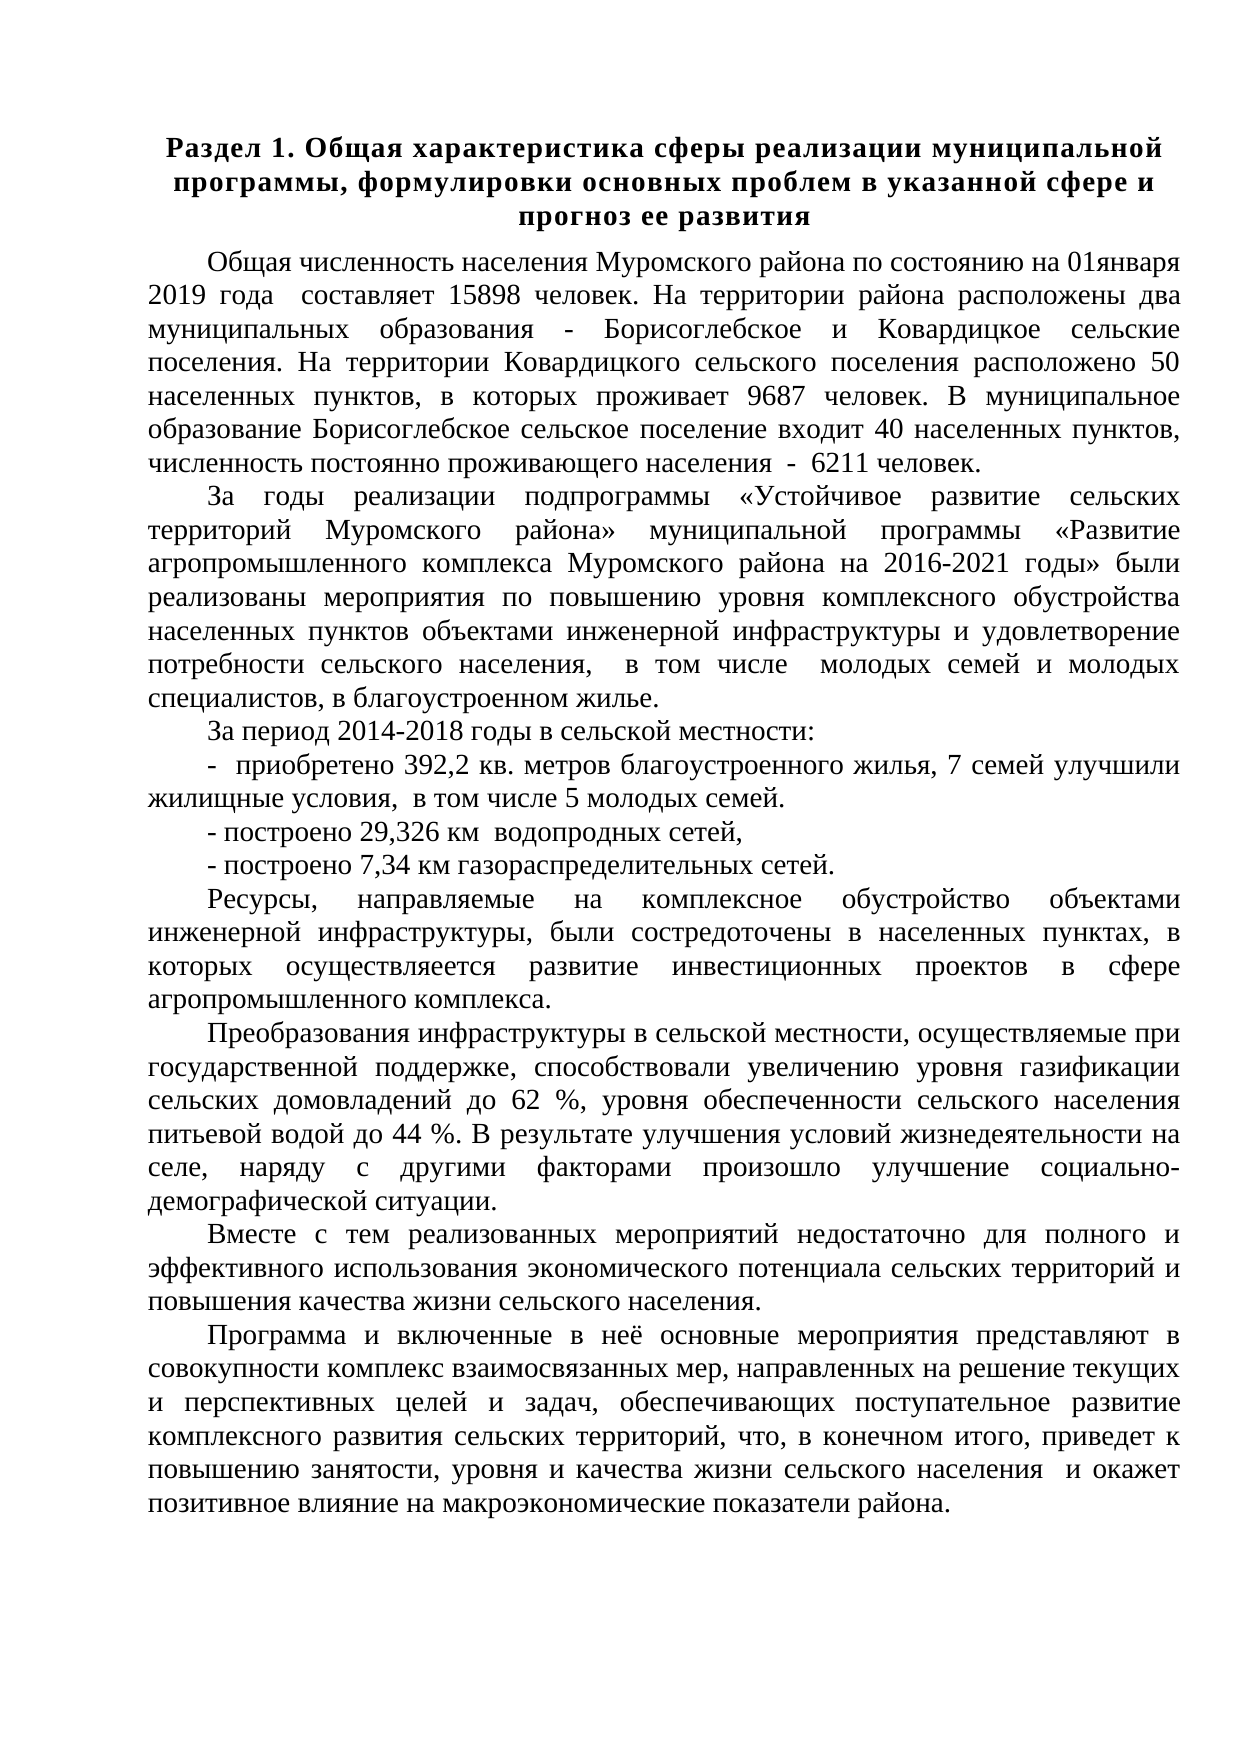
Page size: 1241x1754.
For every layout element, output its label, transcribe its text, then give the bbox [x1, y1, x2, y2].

text Вместе с тем реализованных мероприятий недостаточно для полного и эффективного использования экономического потенциала сельских территорий и повышения качества жизни сельского населения. [148, 1216, 1181, 1317]
text - построено 29,326 км водопродных сетей, [148, 814, 1181, 847]
text За период 2014-2018 годы в сельской местности: [148, 713, 1181, 747]
text - приобретено 392,2 кв. метров благоустроенного жилья, 7 семей улучшили жилищные условия, в том числе 5 молодых семей. [148, 747, 1181, 814]
text Общая численность населения Муромского района по состоянию на 01января 2019 года составляет 15898 человек. На территории района расположены два муниципальных образования - Борисоглебское и Ковардицкое сельские поселения. На территории Ковардицкого сельского поселения расположено 50 населенных пунктов, в которых проживает 9687 человек. В муниципальное образование Борисоглебское сельское поселение входит 40 населенных пунктов, численность постоянно проживающего населения - 6211 человек. [148, 244, 1181, 478]
text Программа и включенные в неё основные мероприятия представляют в совокупности комплекс взаимосвязанных мер, направленных на решение текущих и перспективных целей и задач, обеспечивающих поступательное развитие комплексного развития сельских территорий, что, в конечном итого, приведет к повышению занятости, уровня и качества жизни сельского населения и окажет позитивное влияние на макроэкономические показатели района. [148, 1317, 1181, 1518]
text Преобразования инфраструктуры в сельской местности, осуществляемые при государственной поддержке, способствовали увеличению уровня газификации сельских домовладений до 62 %, уровня обеспеченности сельского населения питьевой водой до 44 %. В результате улучшения условий жизнедеятельности на селе, наряду с другими факторами произошло улучшение социально-демографической ситуации. [148, 1015, 1181, 1216]
text Ресурсы, направляемые на комплексное обустройство объектами инженерной инфраструктуры, были состредоточены в населенных пунктах, в которых осуществляеется развитие инвестиционных проектов в сфере агропромышленного комплекса. [148, 881, 1181, 1015]
text За годы реализации подпрограммы «Устойчивое развитие сельских территорий Муромского района» муниципальной программы «Развитие агропромышленного комплекса Муромского района на 2016-2021 годы» были реализованы мероприятия по повышению уровня комплексного обустройства населенных пунктов объектами инженерной инфраструктуры и удовлетворение потребности сельского населения, в том числе молодых семей и молодых специалистов, в благоустроенном жилье. [148, 478, 1181, 713]
text - построено 7,34 км газораспределительных сетей. [148, 847, 1181, 881]
subtitle Раздел 1. Общая характеристика сферы реализации муниципальной программы, формулировки основных проблем в указанной сфере и прогноз ее развития [148, 131, 1181, 231]
